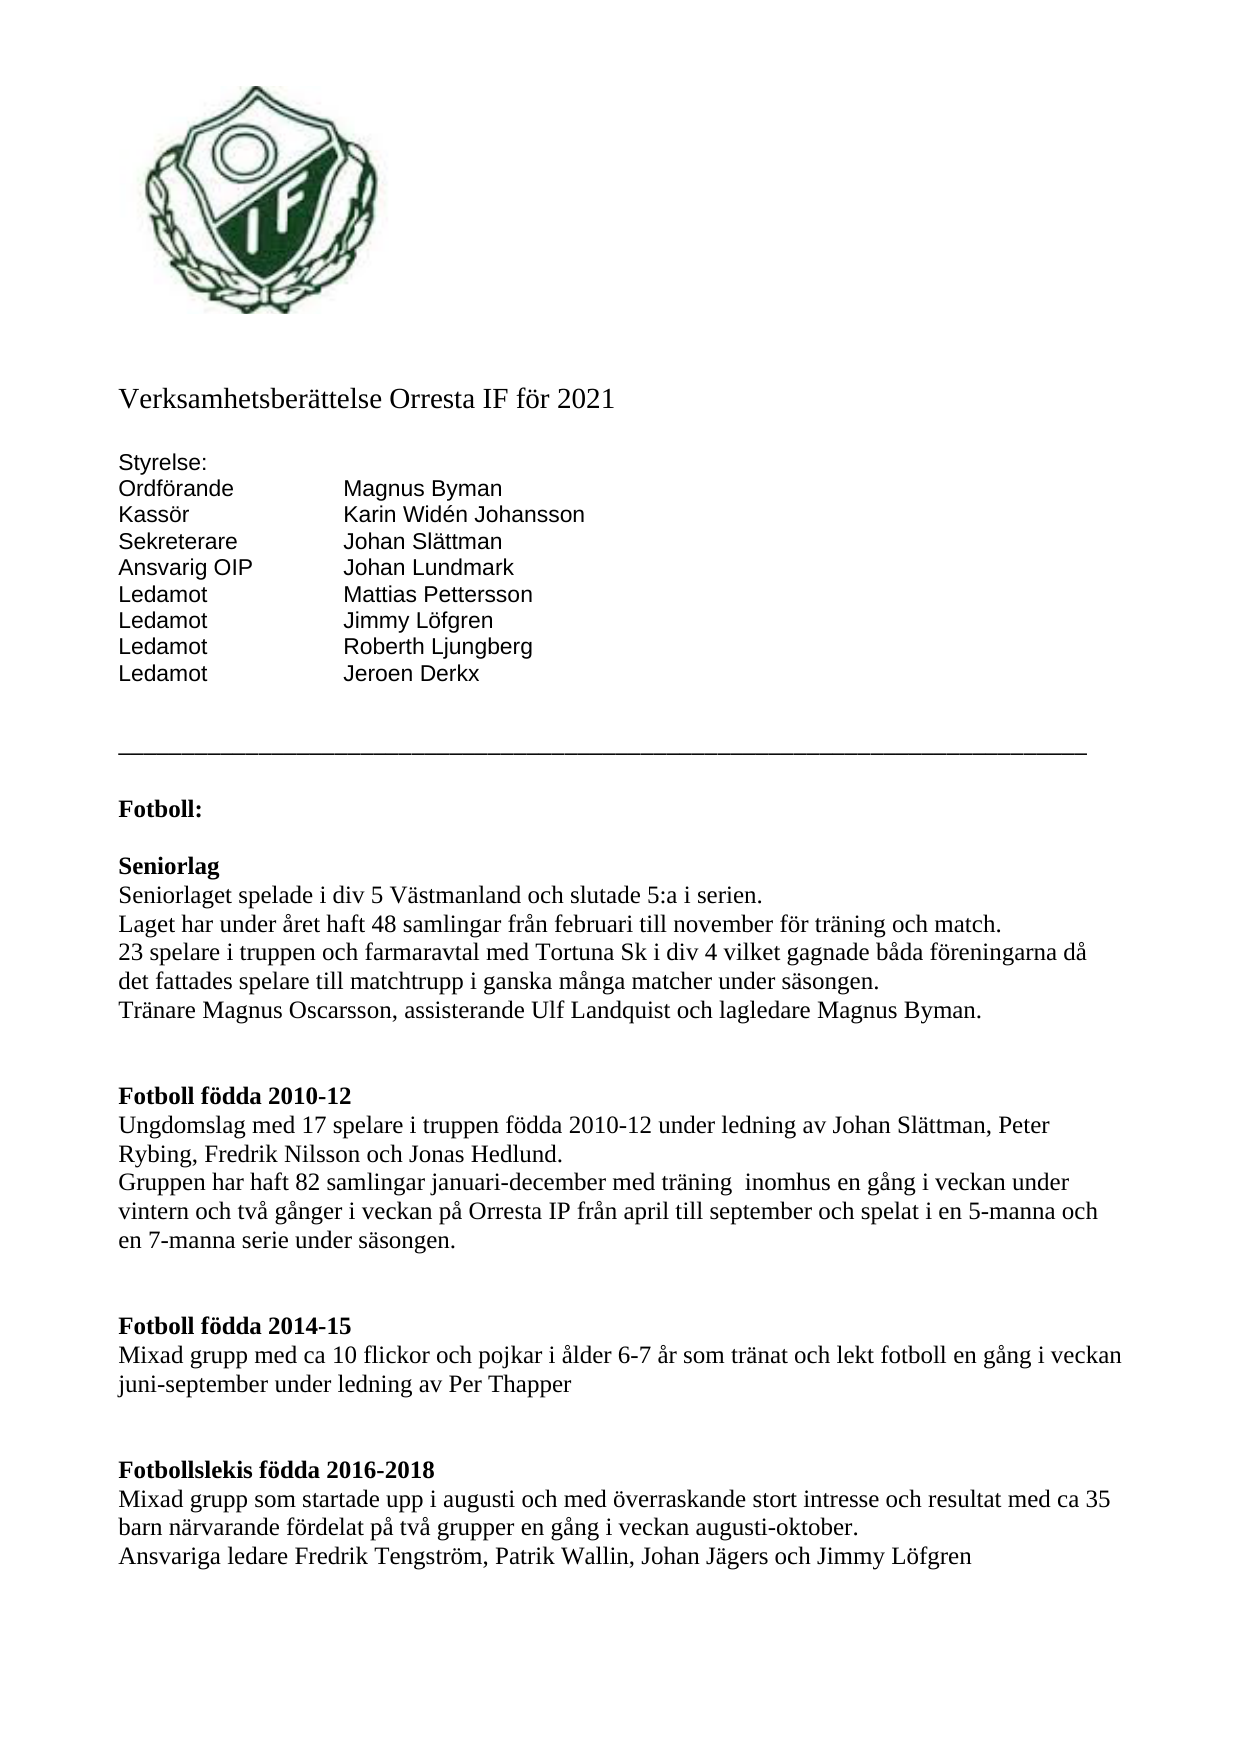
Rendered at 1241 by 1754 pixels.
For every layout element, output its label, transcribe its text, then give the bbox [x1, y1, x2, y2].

text Ledamot Mattias Pettersson [118, 581, 1122, 607]
text Gruppen har haft 82 samlingar januari-december med träning inomhus en gång i veckan under vintern och två gånger i veckan på Orresta IP från april till september och spelat i en 5-manna och en 7-manna serie under säsongen. [118, 1167, 1122, 1254]
text –––––––––––––––––––––––––––––––––––––––––––––––––––––––––––––––––––––––––––– [118, 739, 1122, 765]
text Tränare Magnus Oscarsson, assisterande Ulf Landquist och lagledare Magnus Byman. [118, 995, 1122, 1024]
text Fotbollslekis födda 2016-2018 [118, 1455, 1122, 1484]
text Ordförande Magnus Byman [118, 475, 1122, 501]
text Kassör Karin Widén Johansson [118, 501, 1122, 528]
text Fotboll: [118, 794, 1122, 822]
text Fotboll födda 2014-15 [118, 1311, 1122, 1340]
text Sekreterare Johan Slättman [118, 528, 1122, 554]
text Ungdomslag med 17 spelare i truppen födda 2010-12 under ledning av Johan Slättman, Peter Rybing, Fredrik Nilsson och Jonas Hedlund. [118, 1110, 1122, 1167]
text Ledamot Jeroen Derkx [118, 659, 1122, 686]
text Seniorlag [118, 851, 1122, 880]
text Seniorlaget spelade i div 5 Västmanland och slutade 5:a i serien. [118, 880, 1122, 909]
text Mixad grupp som startade upp i augusti och med överraskande stort intresse och resultat med ca 35 barn närvarande fördelat på två grupper en gång i veckan augusti-oktober. [118, 1484, 1122, 1541]
text 23 spelare i truppen och farmaravtal med Tortuna Sk i div 4 vilket gagnade båda föreningarna då det fattades spelare till matchtrupp i ganska många matcher under säsongen. [118, 937, 1122, 995]
text Mixad grupp med ca 10 flickor och pojkar i ålder 6-7 år som tränat och lekt fotboll en gång i veckan juni-september under ledning av Per Thapper [118, 1340, 1122, 1397]
text Verksamhetsberättelse Orresta IF för 2021 [118, 382, 1122, 415]
picture [56, 86, 467, 314]
text Ledamot Roberth Ljungberg [118, 633, 1122, 659]
text Laget har under året haft 48 samlingar från februari till november för träning och match. [118, 909, 1122, 937]
text Ansvarig OIP Johan Lundmark [118, 554, 1122, 581]
text Ledamot Jimmy Löfgren [118, 607, 1122, 633]
text Fotboll födda 2010-12 [118, 1081, 1122, 1110]
text Styrelse: [118, 449, 1122, 475]
text Ansvariga ledare Fredrik Tengström, Patrik Wallin, Johan Jägers och Jimmy Löfgren [118, 1541, 1122, 1570]
